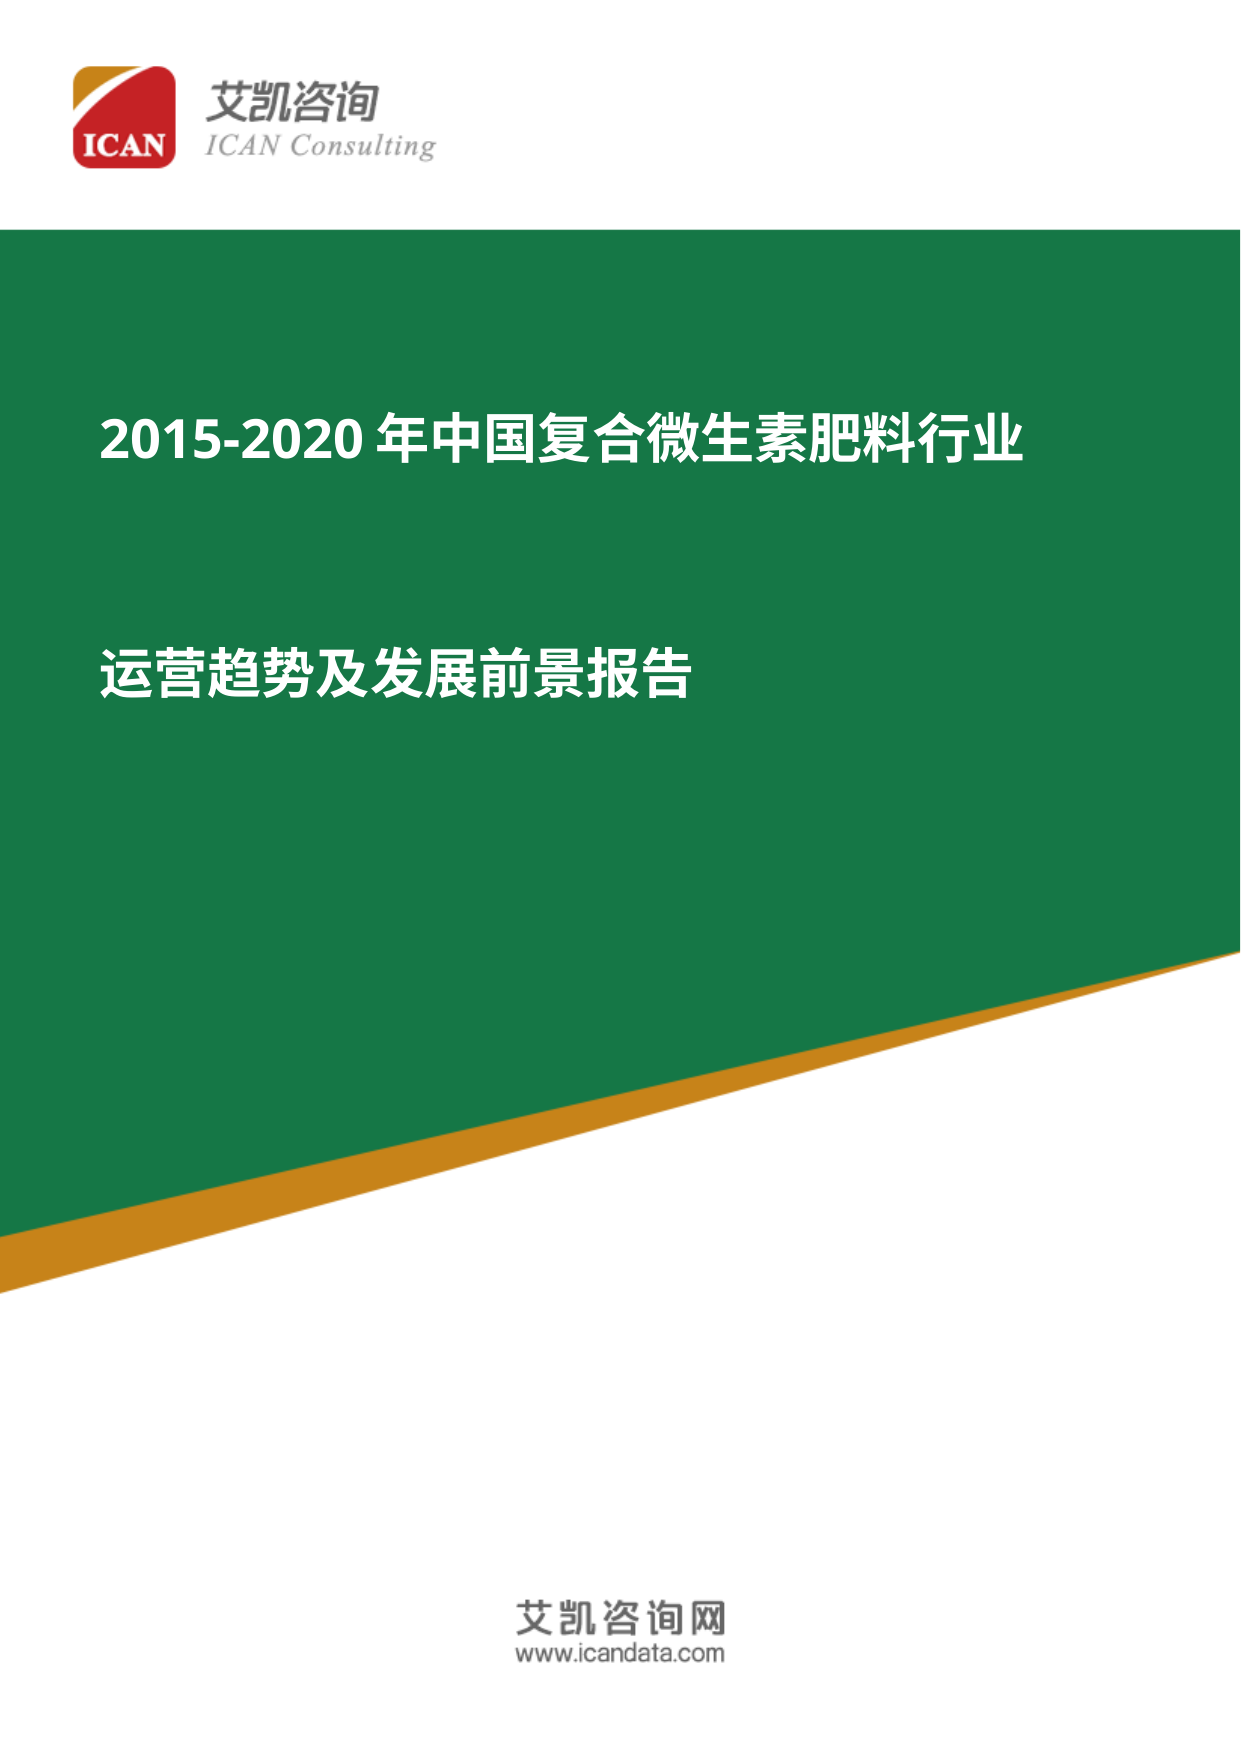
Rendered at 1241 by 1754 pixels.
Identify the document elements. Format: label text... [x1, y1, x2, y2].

subtitle 2015-2020年中国复合微生素肥料行业运营趋势及发展前景报告 [99, 386, 1053, 718]
picture [0, 5, 1241, 1754]
